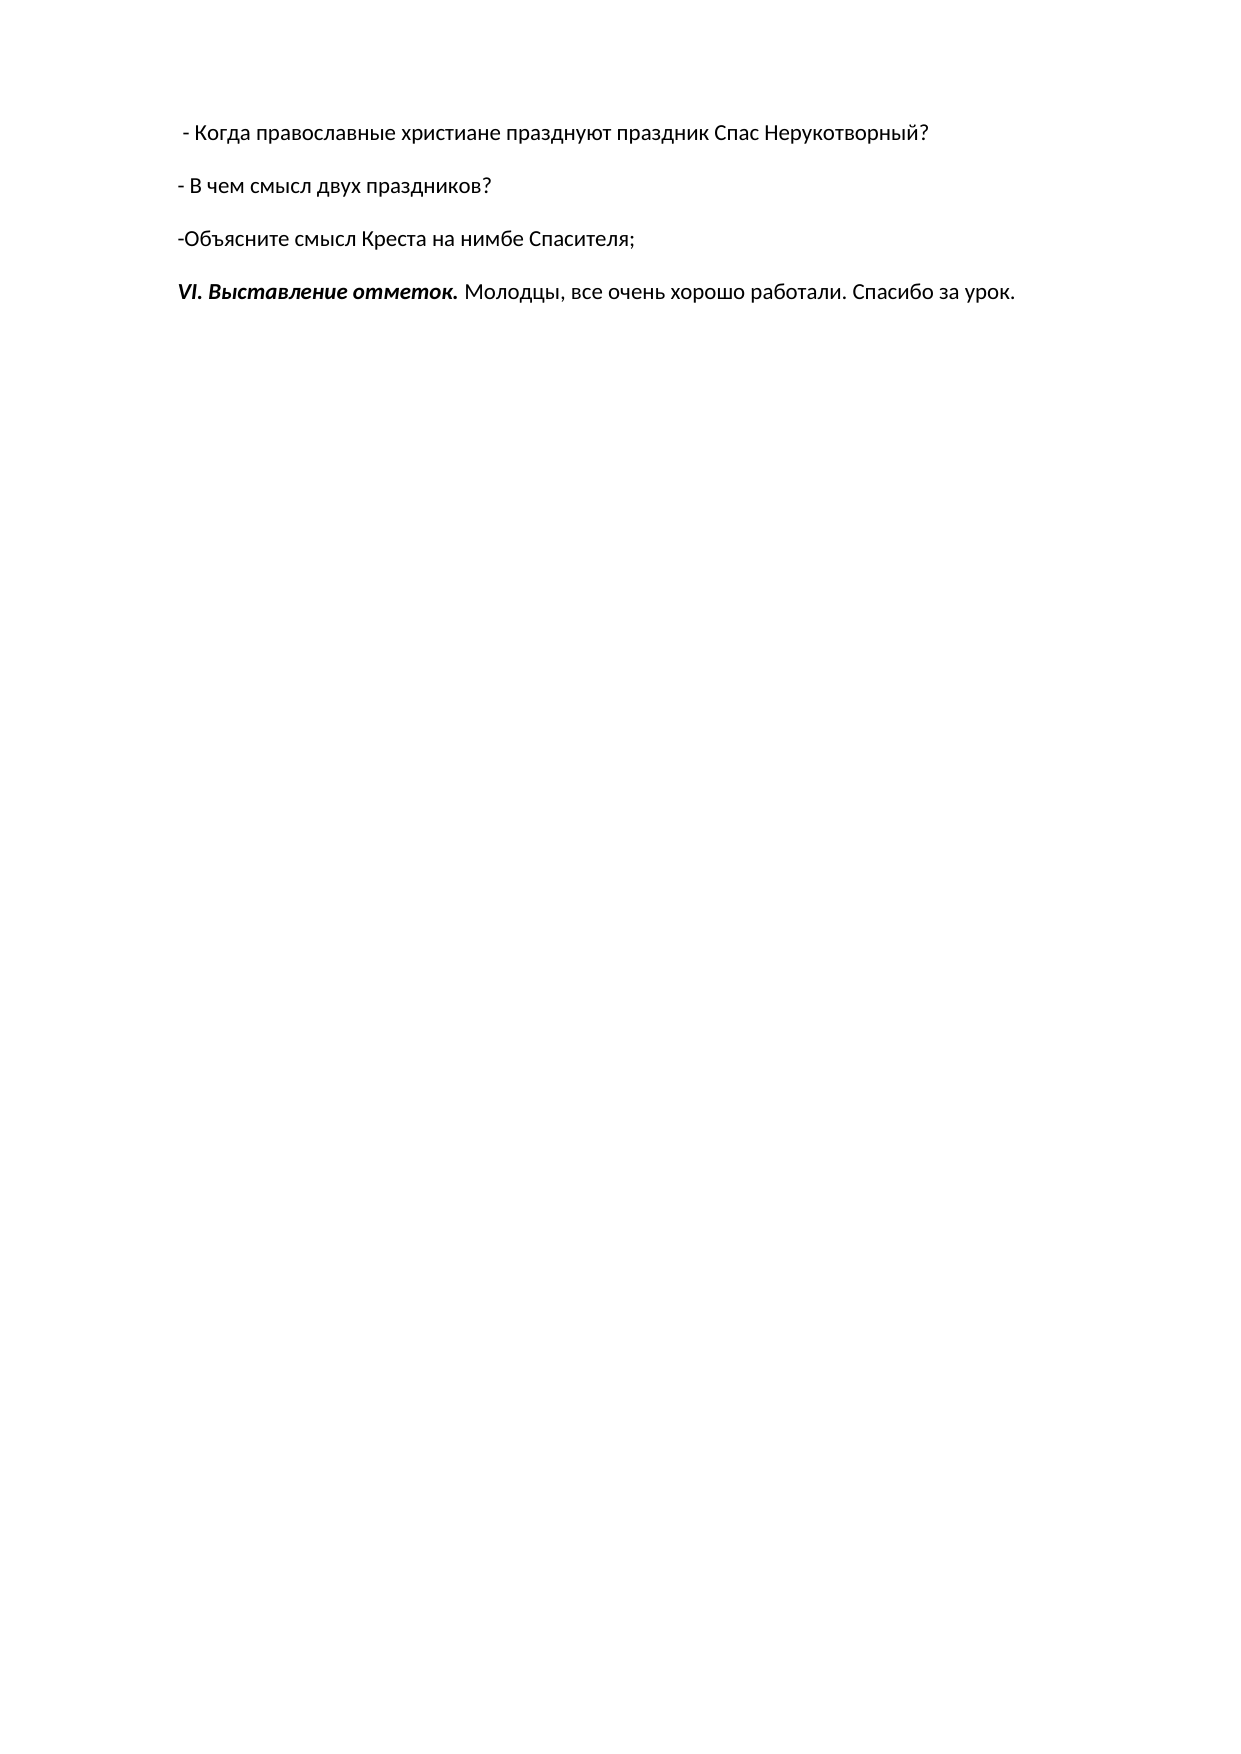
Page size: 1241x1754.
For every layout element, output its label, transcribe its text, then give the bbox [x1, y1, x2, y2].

text - В чем смысл двух праздников? [177, 171, 1152, 199]
text VI. Выставление отметок. Молодцы, все очень хорошо работали. Спасибо за урок. [177, 277, 1152, 305]
text -Объясните смысл Креста на нимбе Спасителя; [177, 224, 1152, 252]
text - Когда православные христиане празднуют праздник Спас Нерукотворный? [177, 118, 1152, 146]
